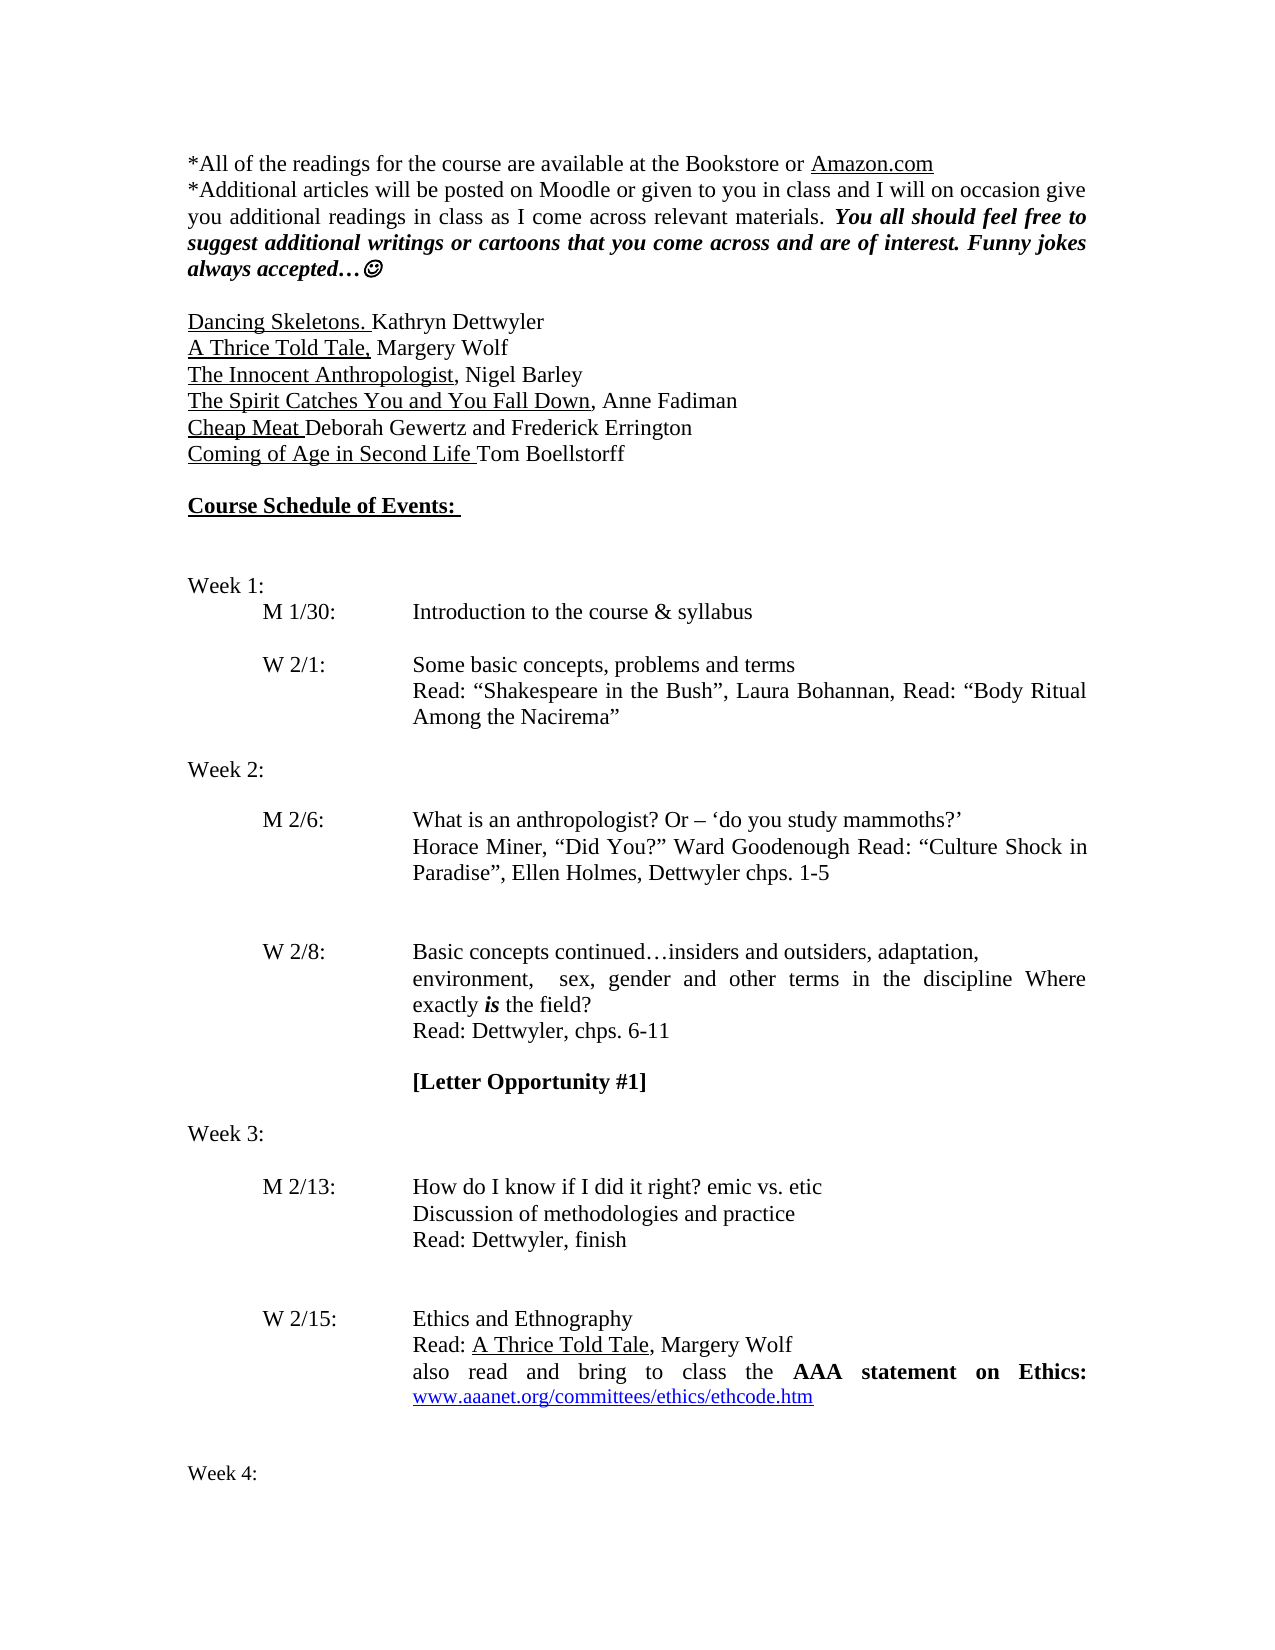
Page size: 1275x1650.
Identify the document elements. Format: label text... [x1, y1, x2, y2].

text M 2/13: How do I know if I did it right? emic vs. etic [187, 1173, 1087, 1199]
text also read and bring to class the AAA statement on Ethics: www.aaanet.org/committees/ethics/ethcode.htm [412, 1358, 1087, 1408]
text A Thrice Told Tale, Margery Wolf [187, 334, 1087, 361]
text W 2/15: Ethics and Ethnography [187, 1305, 1087, 1331]
text *Additional articles will be posted on Moodle or given to you in class and I will on occasion give you additional readings in class as I come across relevant materials. You all should feel free to suggest additional writings or cartoons that you come across and are of interest. Funny jokes always accepted… [187, 176, 1087, 282]
text Read: A Thrice Told Tale, Margery Wolf [187, 1331, 1087, 1358]
text Horace Miner, “Did You?” Ward Goodenough Read: “Culture Shock in Paradise”, Ellen Holmes, Dettwyler chps. 1-5 [412, 833, 1087, 886]
text Read: “Shakespeare in the Bush”, Laura Bohannan, Read: “Body Ritual Among the Nacirema” [412, 677, 1087, 730]
text Dancing Skeletons. Kathryn Dettwyler [187, 308, 1087, 334]
text Course Schedule of Events: [187, 493, 1087, 519]
text W 2/1: Some basic concepts, problems and terms [187, 651, 1087, 677]
text The Innocent Anthropologist, Nigel Barley [187, 361, 1087, 387]
text Read: Dettwyler, finish [187, 1226, 1087, 1252]
text M 2/6: What is an anthropologist? Or – ‘do you study mammoths?’ [187, 807, 1087, 833]
text Discussion of methodologies and practice [187, 1199, 1087, 1226]
text W 2/8: Basic concepts continued…insiders and outsiders, adaptation, [262, 938, 1087, 965]
text Week 3: [187, 1121, 1087, 1147]
text Week 2: [187, 756, 1087, 782]
text Cheap Meat Deborah Gewertz and Frederick Errington [187, 413, 1087, 440]
text Read: Dettwyler, chps. 6-11 [187, 1017, 1087, 1044]
text The Spirit Catches You and You Fall Down, Anne Fadiman [187, 387, 1087, 413]
text *All of the readings for the course are available at the Bookstore or Amazon.com [187, 150, 1087, 176]
text environment, sex, gender and other terms in the discipline Where exactly is the field? [412, 965, 1087, 1017]
text Week 4: [187, 1461, 1087, 1485]
text M 1/30: Introduction to the course & syllabus [187, 598, 1087, 624]
text Coming of Age in Second Life Tom Boellstorff [187, 440, 1087, 466]
text [Letter Opportunity #1] [337, 1068, 1087, 1094]
text Week 1: [187, 572, 1087, 598]
